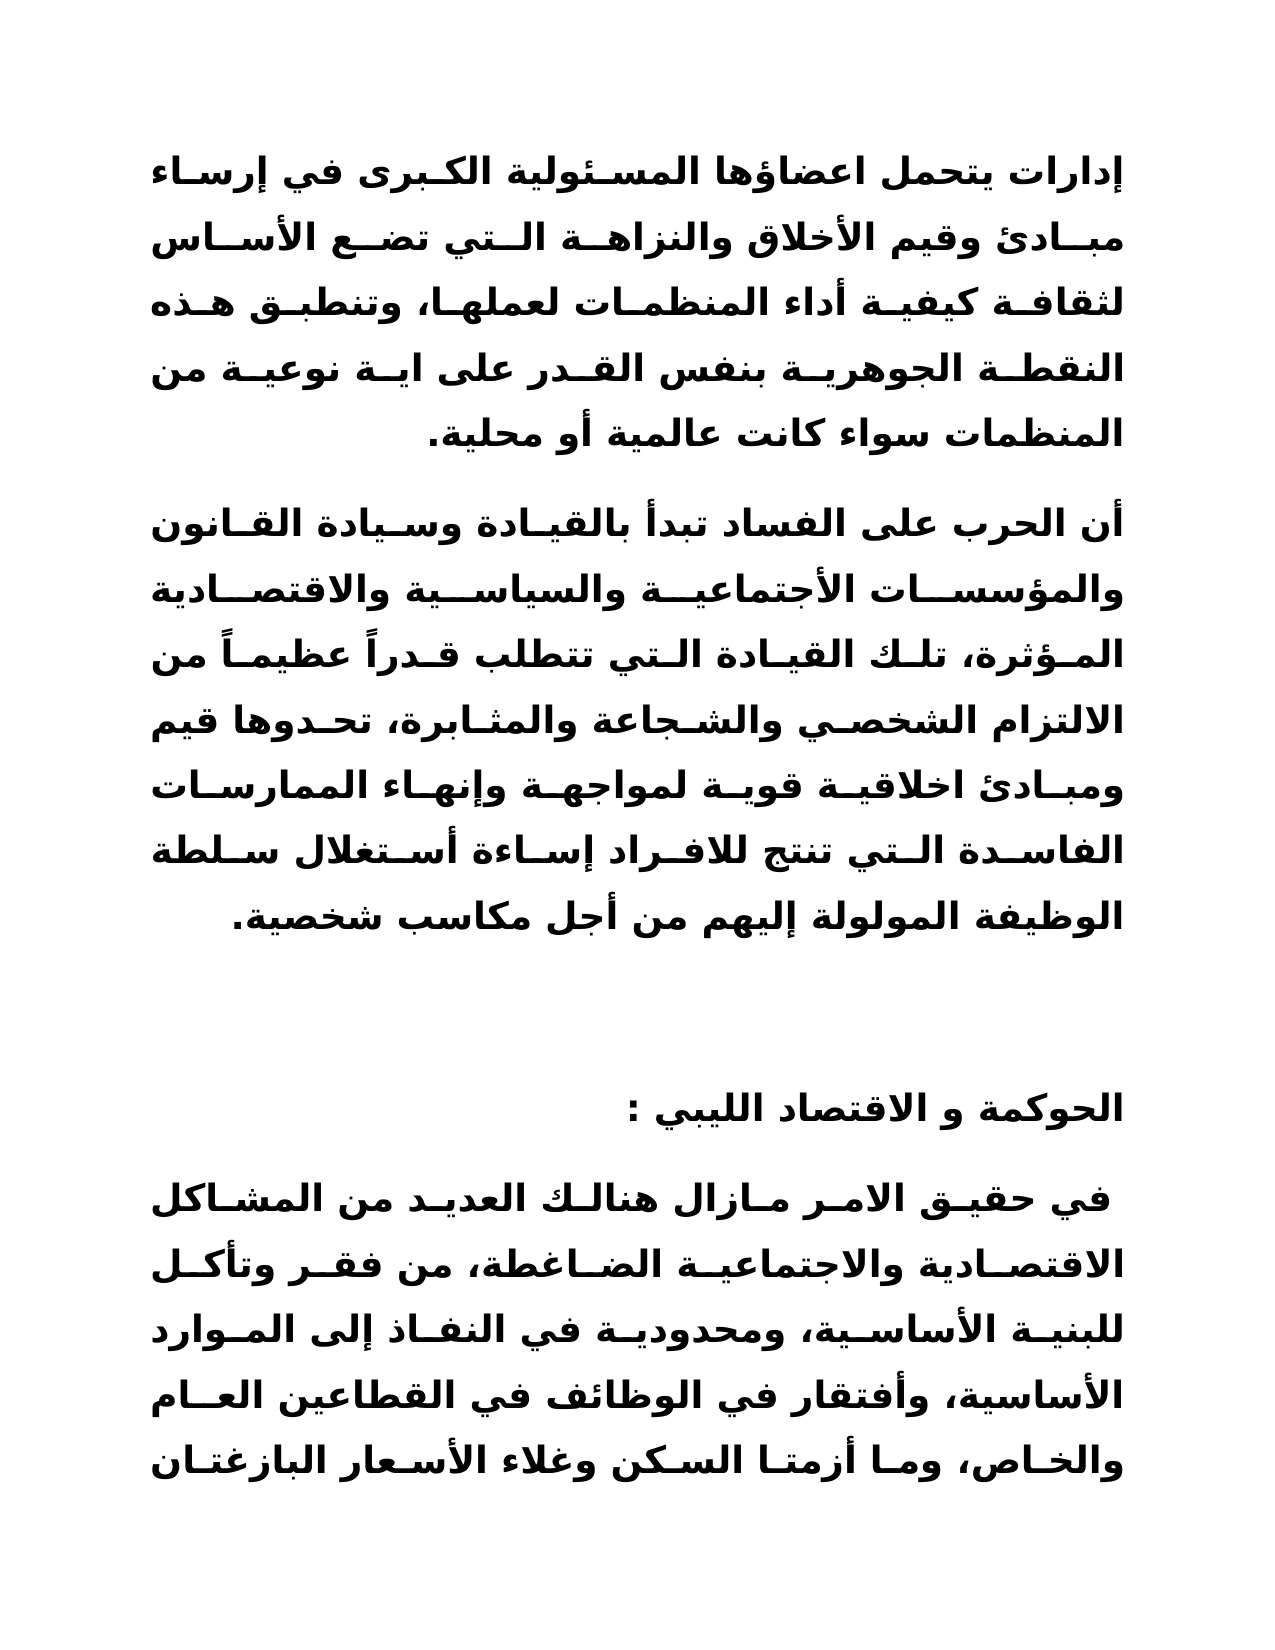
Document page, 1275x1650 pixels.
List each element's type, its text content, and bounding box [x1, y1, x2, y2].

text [150, 150, 1125, 455]
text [150, 1177, 1125, 1482]
text أن الحرب على الفساد تبدأ بالقيادة وسيادة القانون والمؤسسات الأجتماعية والسياسية والاقتصادية المؤثرة، تلك القيادة التي تتطلب قدراً عظيماً من الالتزام الشخصي والشجاعة والمثابرة، تحدوها قيم ومبادئ اخلاقية قوية لمواجهة وإنهاء الممارسات الفاسدة التي تنتج للافراد إساءة أستغلال سلطة الوظيفة المولولة إليهم من أجل مكاسب شخصية. [150, 502, 1125, 938]
text الحوكمة و الاقتصاد الليبي : [150, 1087, 1125, 1130]
